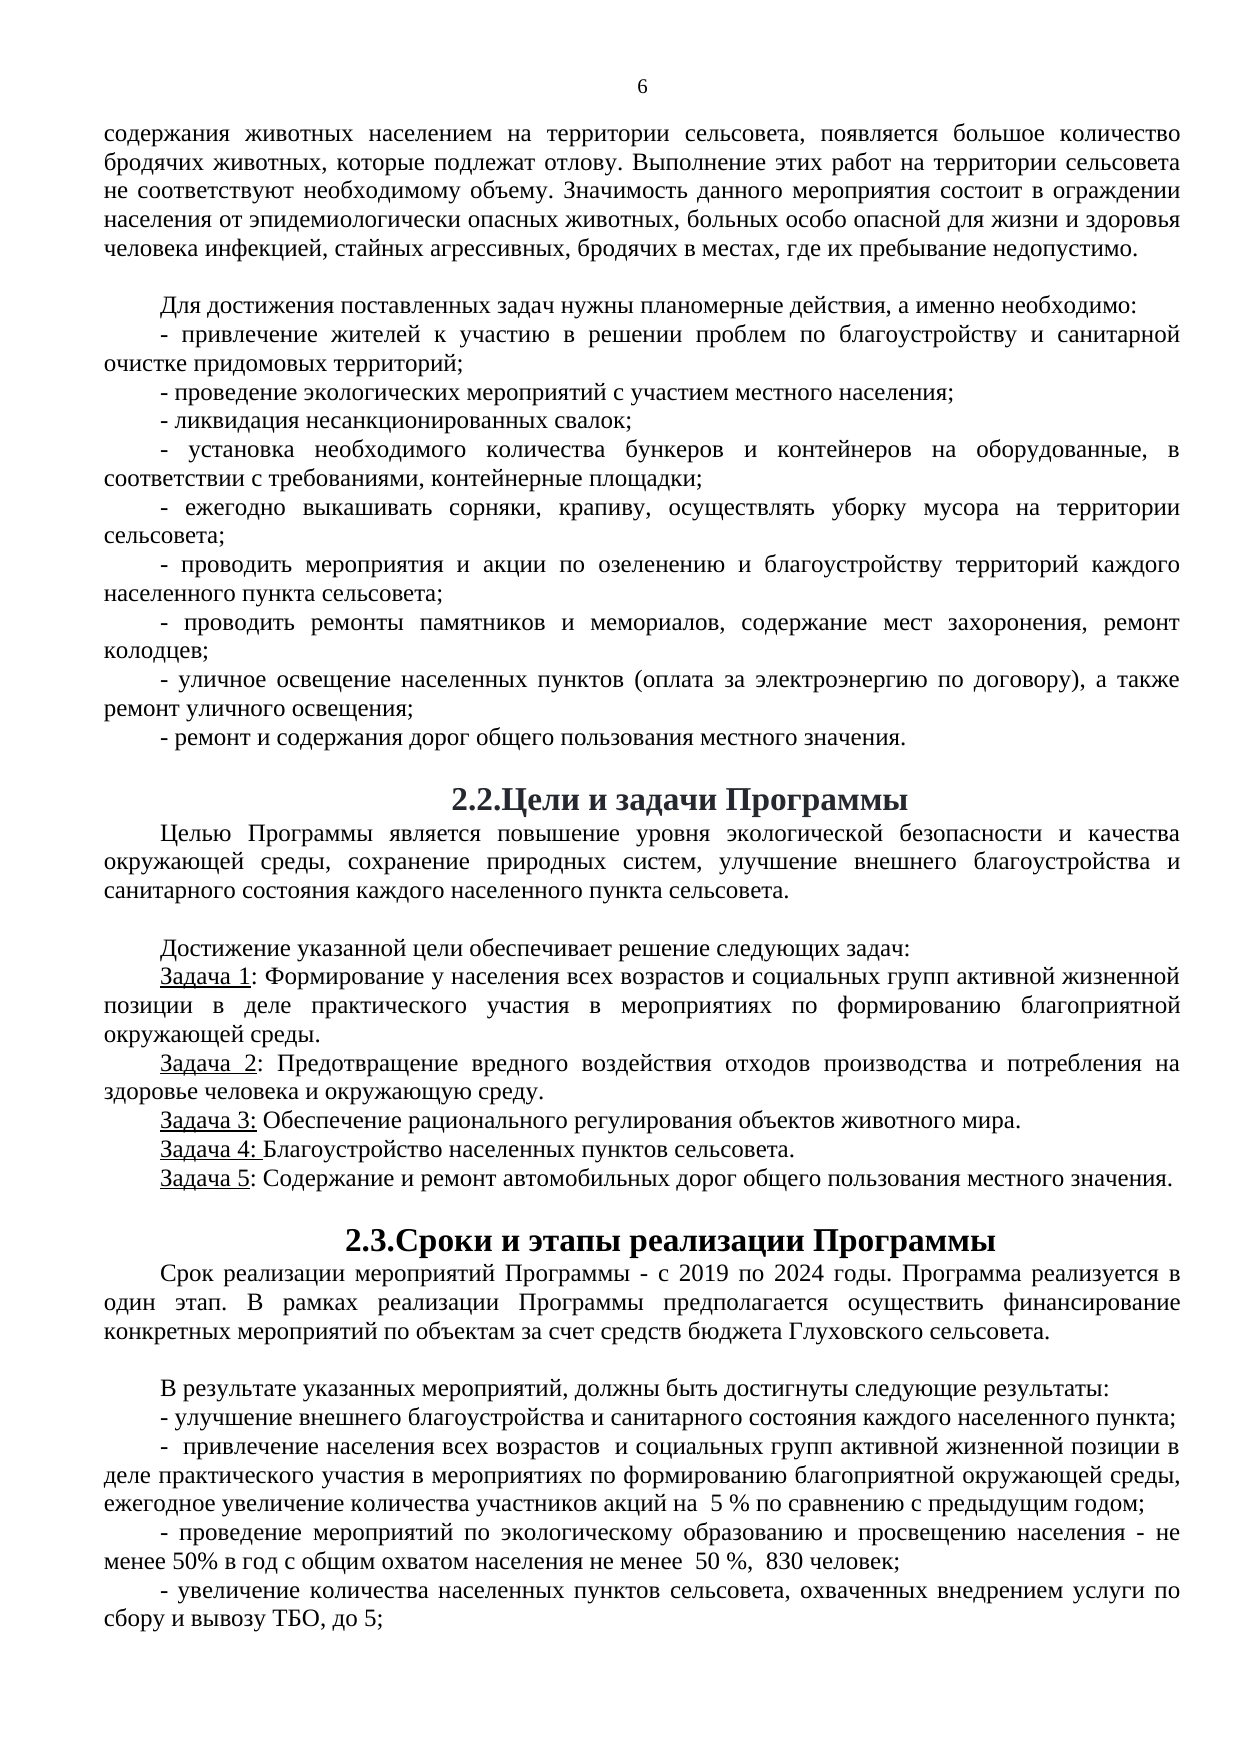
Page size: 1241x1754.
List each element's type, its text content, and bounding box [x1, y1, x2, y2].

text - проводить ремонты памятников и мемориалов, содержание мест захоронения, ремонт колодцев; [103, 607, 1181, 664]
text - проводить мероприятия и акции по озеленению и благоустройству территорий каждого населенного пункта сельсовета; [103, 549, 1181, 607]
text Задача 2: Предотвращение вредного воздействия отходов производства и потребления на здоровье человека и окружающую среду. [103, 1048, 1181, 1105]
text - ликвидация несанкционированных свалок; [103, 406, 1181, 434]
text - увеличение количества населенных пунктов сельсовета, охваченных внедрением услуги по сбору и вывозу ТБО, до 5; [103, 1575, 1181, 1632]
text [103, 118, 1181, 262]
text - ежегодно выкашивать сорняки, крапиву, осуществлять уборку мусора на территории сельсовета; [103, 492, 1181, 549]
text В результате указанных мероприятий, должны быть достигнуты следующие результаты: [103, 1373, 1181, 1402]
text Задача 1: Формирование у населения всех возрастов и социальных групп активной жизненной позиции в деле практического участия в мероприятиях по формированию благоприятной окружающей среды. [103, 961, 1181, 1048]
text Задача 5: Содержание и ремонт автомобильных дорог общего пользования местного значения. [103, 1163, 1181, 1191]
text Целью Программы является повышение уровня экологической безопасности и качества окружающей среды, сохранение природных систем, улучшение внешнего благоустройства и санитарного состояния каждого населенного пункта сельсовета. [103, 818, 1181, 904]
text - ремонт и содержания дорог общего пользования местного значения. [103, 722, 1181, 751]
text - уличное освещение населенных пунктов (оплата за электроэнергию по договору), а также ремонт уличного освещения; [103, 664, 1181, 722]
text 2.3.Сроки и этапы реализации Программы [103, 1220, 1181, 1258]
text Достижение указанной цели обеспечивает решение следующих задач: [103, 933, 1181, 961]
text - проведение экологических мероприятий с участием местного населения; [103, 377, 1181, 406]
text - установка необходимого количества бункеров и контейнеров на оборудованные, в соответствии с требованиями, контейнерные площадки; [103, 434, 1181, 492]
text - проведение мероприятий по экологическому образованию и просвещению населения - не менее 50% в год с общим охватом населения не менее 50 %, 830 человек; [103, 1517, 1181, 1575]
text - улучшение внешнего благоустройства и санитарного состояния каждого населенного пункта; [103, 1402, 1181, 1431]
text - привлечение жителей к участию в решении проблем по благоустройству и санитарной очистке придомовых территорий; [103, 319, 1181, 377]
text - привлечение населения всех возрастов и социальных групп активной жизненной позиции в деле практического участия в мероприятиях по формированию благоприятной окружающей среды, ежегодное увеличение количества участников акций на 5 % по сравнению с предыдущим годом; [103, 1431, 1181, 1517]
text 2.2.Цели и задачи Программы [103, 779, 1181, 818]
text Задача 4: Благоустройство населенных пунктов сельсовета. [103, 1134, 1181, 1163]
text Задача 3: Обеспечение рационального регулирования объектов животного мира. [103, 1105, 1181, 1134]
text Срок реализации мероприятий Программы - с 2019 по 2024 годы. Программа реализуется в один этап. В рамках реализации Программы предполагается осуществить финансирование конкретных мероприятий по объектам за счет средств бюджета Глуховского сельсовета. [103, 1258, 1181, 1345]
text Для достижения поставленных задач нужны планомерные действия, а именно необходимо: [103, 291, 1181, 319]
